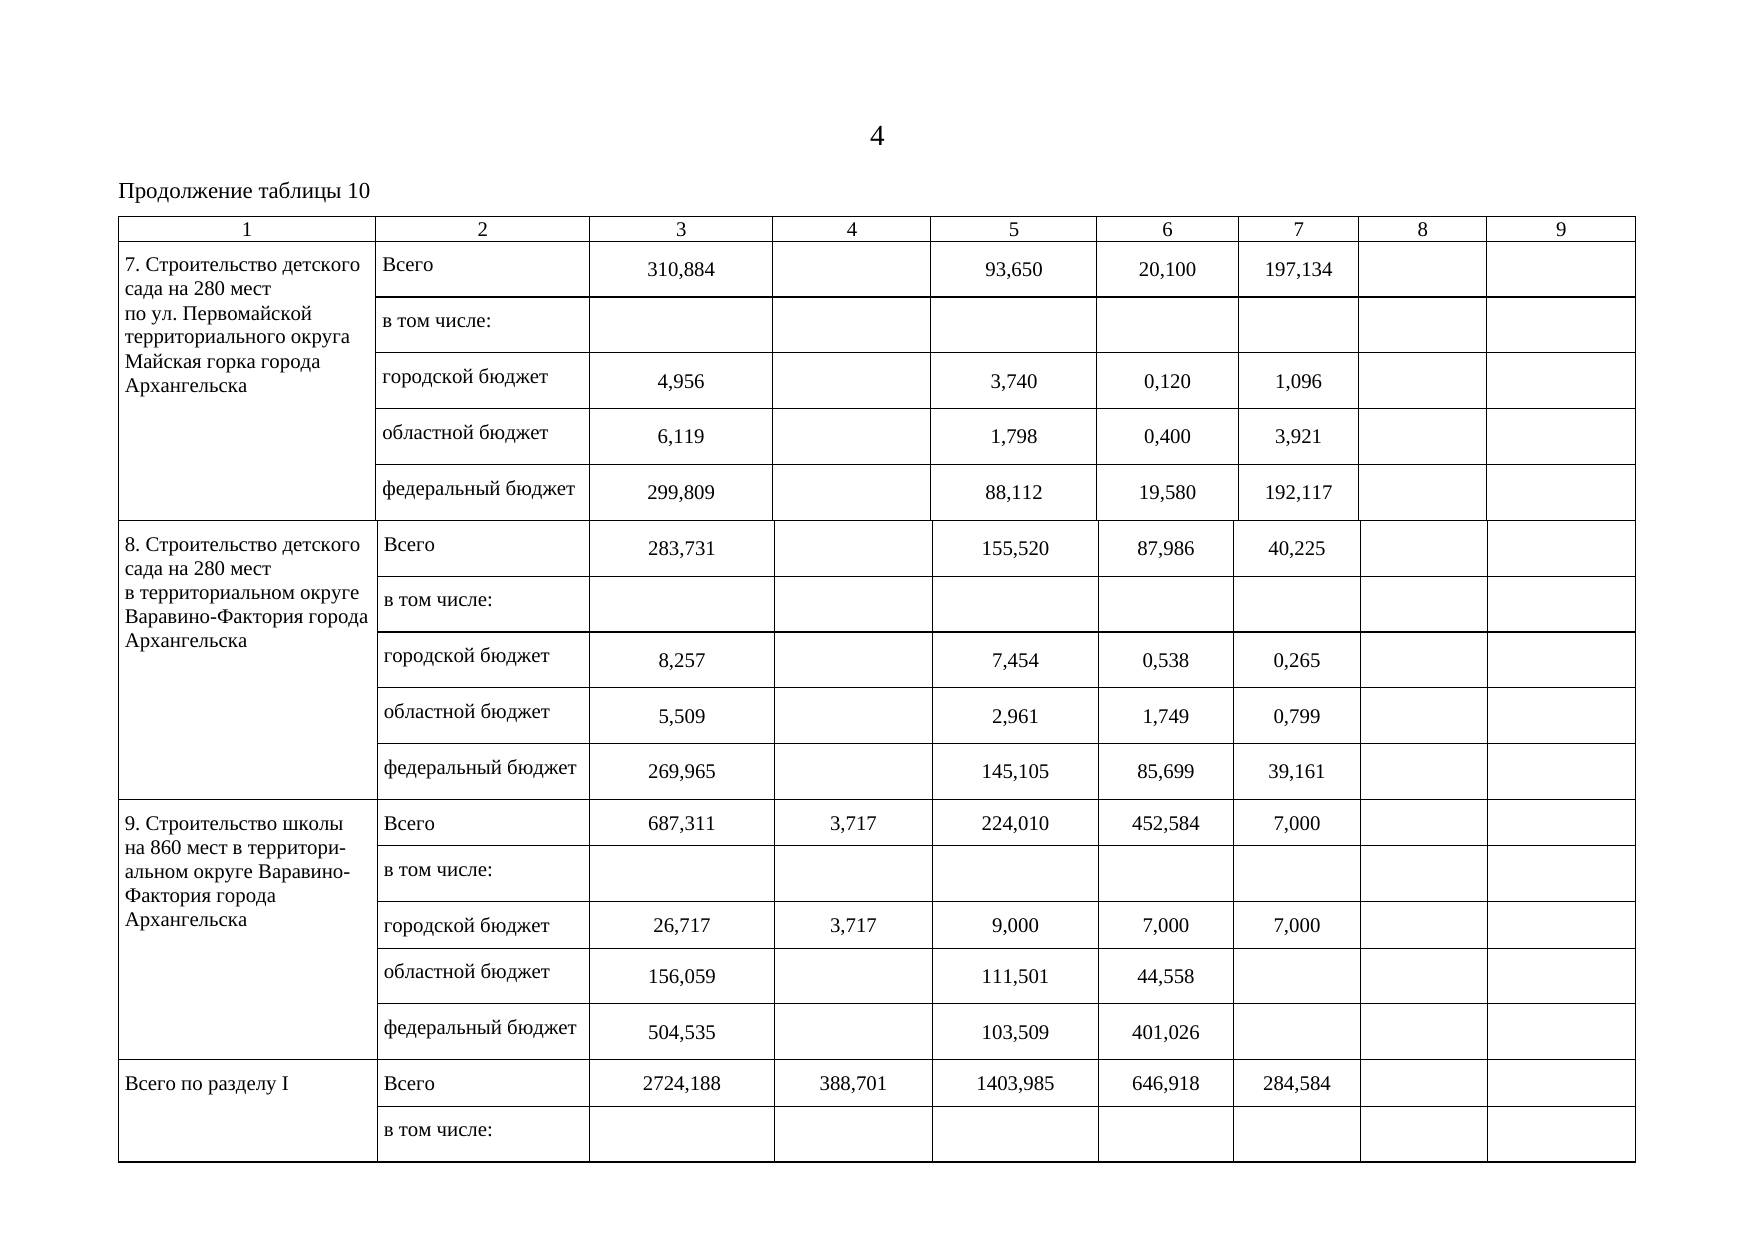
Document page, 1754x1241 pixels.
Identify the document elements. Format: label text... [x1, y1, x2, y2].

table_cell 192,117 [1239, 465, 1358, 520]
table_cell 504,535 [590, 1004, 774, 1059]
table_cell городской бюджет [378, 902, 589, 947]
table_cell [1361, 800, 1487, 845]
table_cell 197,134 [1239, 242, 1358, 296]
table_cell 0,400 [1097, 409, 1238, 464]
table_cell [931, 298, 1096, 352]
table_cell 155,520 [933, 521, 1098, 576]
table_cell 1,096 [1239, 353, 1358, 408]
table_cell [1488, 744, 1635, 799]
table_cell 5,509 [590, 688, 774, 743]
table_cell 3,717 [775, 902, 932, 947]
table_header 5 [931, 217, 1096, 241]
table_cell 7,000 [1234, 800, 1360, 845]
table_cell [1359, 465, 1486, 520]
table_cell 4,956 [590, 353, 772, 408]
table_cell [1361, 1004, 1487, 1059]
table_cell областной бюджет [376, 409, 589, 464]
table_cell 1,798 [931, 409, 1096, 464]
table_cell [1239, 298, 1358, 352]
table_cell федеральный бюджет [378, 744, 589, 799]
table_cell [1359, 353, 1486, 408]
table_cell 103,509 [933, 1004, 1098, 1059]
table_cell 310,884 [590, 242, 772, 296]
table_cell [1487, 353, 1635, 408]
table_cell 452,584 [1099, 800, 1233, 845]
table_cell [1234, 1004, 1360, 1059]
table_cell [1361, 744, 1487, 799]
table_cell [1234, 1107, 1360, 1161]
table_cell 284,584 [1234, 1060, 1360, 1106]
table_cell [1359, 242, 1486, 296]
table_cell городской бюджет [378, 633, 589, 687]
table_cell областной бюджет [378, 949, 589, 1003]
table_cell [775, 1004, 932, 1059]
table_cell [773, 465, 930, 520]
table_cell [1487, 242, 1635, 296]
table_cell [773, 298, 930, 352]
table_cell [1487, 298, 1635, 352]
table_cell 7. Строительство детского сада на 280 мест по ул. Первомайской территориального округа Майская горка города Архангельска [119, 242, 375, 520]
table_cell [1099, 846, 1233, 901]
table_cell 111,501 [933, 949, 1098, 1003]
text Продолжение таблицы 10 [118, 177, 1636, 203]
table_cell [775, 744, 932, 799]
table_header 7 [1239, 217, 1358, 241]
table_cell 7,454 [933, 633, 1098, 687]
table_cell 39,161 [1234, 744, 1360, 799]
table_cell [1099, 577, 1233, 631]
table_cell 224,010 [933, 800, 1098, 845]
table_cell городской бюджет [376, 353, 589, 408]
table_cell [1234, 949, 1360, 1003]
table_cell [775, 688, 932, 743]
table_cell Всего [376, 242, 589, 296]
table_cell [775, 949, 932, 1003]
table_cell [775, 1107, 932, 1161]
table_cell 9,000 [933, 902, 1098, 947]
table_cell [1488, 521, 1635, 576]
table_cell [1361, 577, 1487, 631]
table_cell [1488, 1004, 1635, 1059]
table_cell 646,918 [1099, 1060, 1233, 1106]
table_cell 93,650 [931, 242, 1096, 296]
table_cell [1099, 1107, 1233, 1161]
table_cell 9. Строительство школы на 860 мест в территори-альном округе Варавино-Фактория города Архангельска [119, 800, 377, 1059]
table_cell 269,965 [590, 744, 774, 799]
table_cell [1488, 577, 1635, 631]
table_cell 3,921 [1239, 409, 1358, 464]
table_cell 156,059 [590, 949, 774, 1003]
table_cell [1361, 902, 1487, 947]
table_header 6 [1097, 217, 1238, 241]
table_cell 88,112 [931, 465, 1096, 520]
table_cell Всего [378, 1060, 589, 1106]
table_cell 401,026 [1099, 1004, 1233, 1059]
table_cell [775, 521, 932, 576]
table_cell [590, 577, 774, 631]
table_cell [1361, 1060, 1487, 1106]
table_cell 85,699 [1099, 744, 1233, 799]
table_cell [1488, 688, 1635, 743]
table_cell [1361, 633, 1487, 687]
table_cell в том числе: [378, 846, 589, 901]
table_cell федеральный бюджет [378, 1004, 589, 1059]
table_cell [1488, 902, 1635, 947]
table_cell [1488, 633, 1635, 687]
table_cell [1097, 298, 1238, 352]
table_cell [1361, 949, 1487, 1003]
table_cell [590, 298, 772, 352]
table_cell [1487, 409, 1635, 464]
table_cell Всего [378, 800, 589, 845]
table_cell 3,740 [931, 353, 1096, 408]
table_header 8 [1359, 217, 1486, 241]
table_cell [1487, 465, 1635, 520]
table_cell 283,731 [590, 521, 774, 576]
table_header 9 [1487, 217, 1635, 241]
table_cell 8. Строительство детского сада на 280 мест в территориальном округе Варавино-Фактория города Архангельска [119, 521, 377, 799]
table_cell [590, 1107, 774, 1161]
table_cell 1403,985 [933, 1060, 1098, 1106]
table_cell 299,809 [590, 465, 772, 520]
table_cell 3,717 [775, 800, 932, 845]
table_cell [775, 633, 932, 687]
table_header 2 [376, 217, 589, 241]
table_cell 2724,188 [590, 1060, 774, 1106]
table_cell [773, 353, 930, 408]
table_cell 26,717 [590, 902, 774, 947]
table_cell федеральный бюджет [376, 465, 589, 520]
table_cell 145,105 [933, 744, 1098, 799]
table_cell [1488, 800, 1635, 845]
table_cell [773, 409, 930, 464]
table_cell 87,986 [1099, 521, 1233, 576]
table_cell [1234, 577, 1360, 631]
table_cell 388,701 [775, 1060, 932, 1106]
table_cell в том числе: [378, 577, 589, 631]
table_cell [933, 1107, 1098, 1161]
table_cell 2,961 [933, 688, 1098, 743]
table_cell [1488, 1060, 1635, 1106]
table_cell 0,120 [1097, 353, 1238, 408]
table_cell 0,265 [1234, 633, 1360, 687]
table_cell [1359, 298, 1486, 352]
table_cell [1488, 1107, 1635, 1161]
table_cell 6,119 [590, 409, 772, 464]
table_cell Всего по разделу I [119, 1060, 377, 1161]
table_cell 44,558 [1099, 949, 1233, 1003]
table_cell [1359, 409, 1486, 464]
table_cell [933, 577, 1098, 631]
table_cell 40,225 [1234, 521, 1360, 576]
table_cell областной бюджет [378, 688, 589, 743]
table_cell [1234, 846, 1360, 901]
table_cell [590, 846, 774, 901]
table_cell [773, 242, 930, 296]
table_header 4 [773, 217, 930, 241]
table_cell 20,100 [1097, 242, 1238, 296]
table_cell в том числе: [376, 298, 589, 352]
table_cell [1361, 521, 1487, 576]
table_cell Всего [378, 521, 589, 576]
table_cell 0,538 [1099, 633, 1233, 687]
table_cell 7,000 [1234, 902, 1360, 947]
table_cell 19,580 [1097, 465, 1238, 520]
table_cell 0,799 [1234, 688, 1360, 743]
table_cell 1,749 [1099, 688, 1233, 743]
table_cell [1488, 846, 1635, 901]
table_cell [1361, 688, 1487, 743]
table_cell 7,000 [1099, 902, 1233, 947]
table_cell [775, 846, 932, 901]
table_cell в том числе: [378, 1107, 589, 1161]
table_header 1 [119, 217, 375, 241]
table_cell [1361, 1107, 1487, 1161]
table_cell 687,311 [590, 800, 774, 845]
table_cell [933, 846, 1098, 901]
table_cell [1488, 949, 1635, 1003]
table_cell [775, 577, 932, 631]
table_header 3 [590, 217, 772, 241]
table_cell 8,257 [590, 633, 774, 687]
table_cell [1361, 846, 1487, 901]
